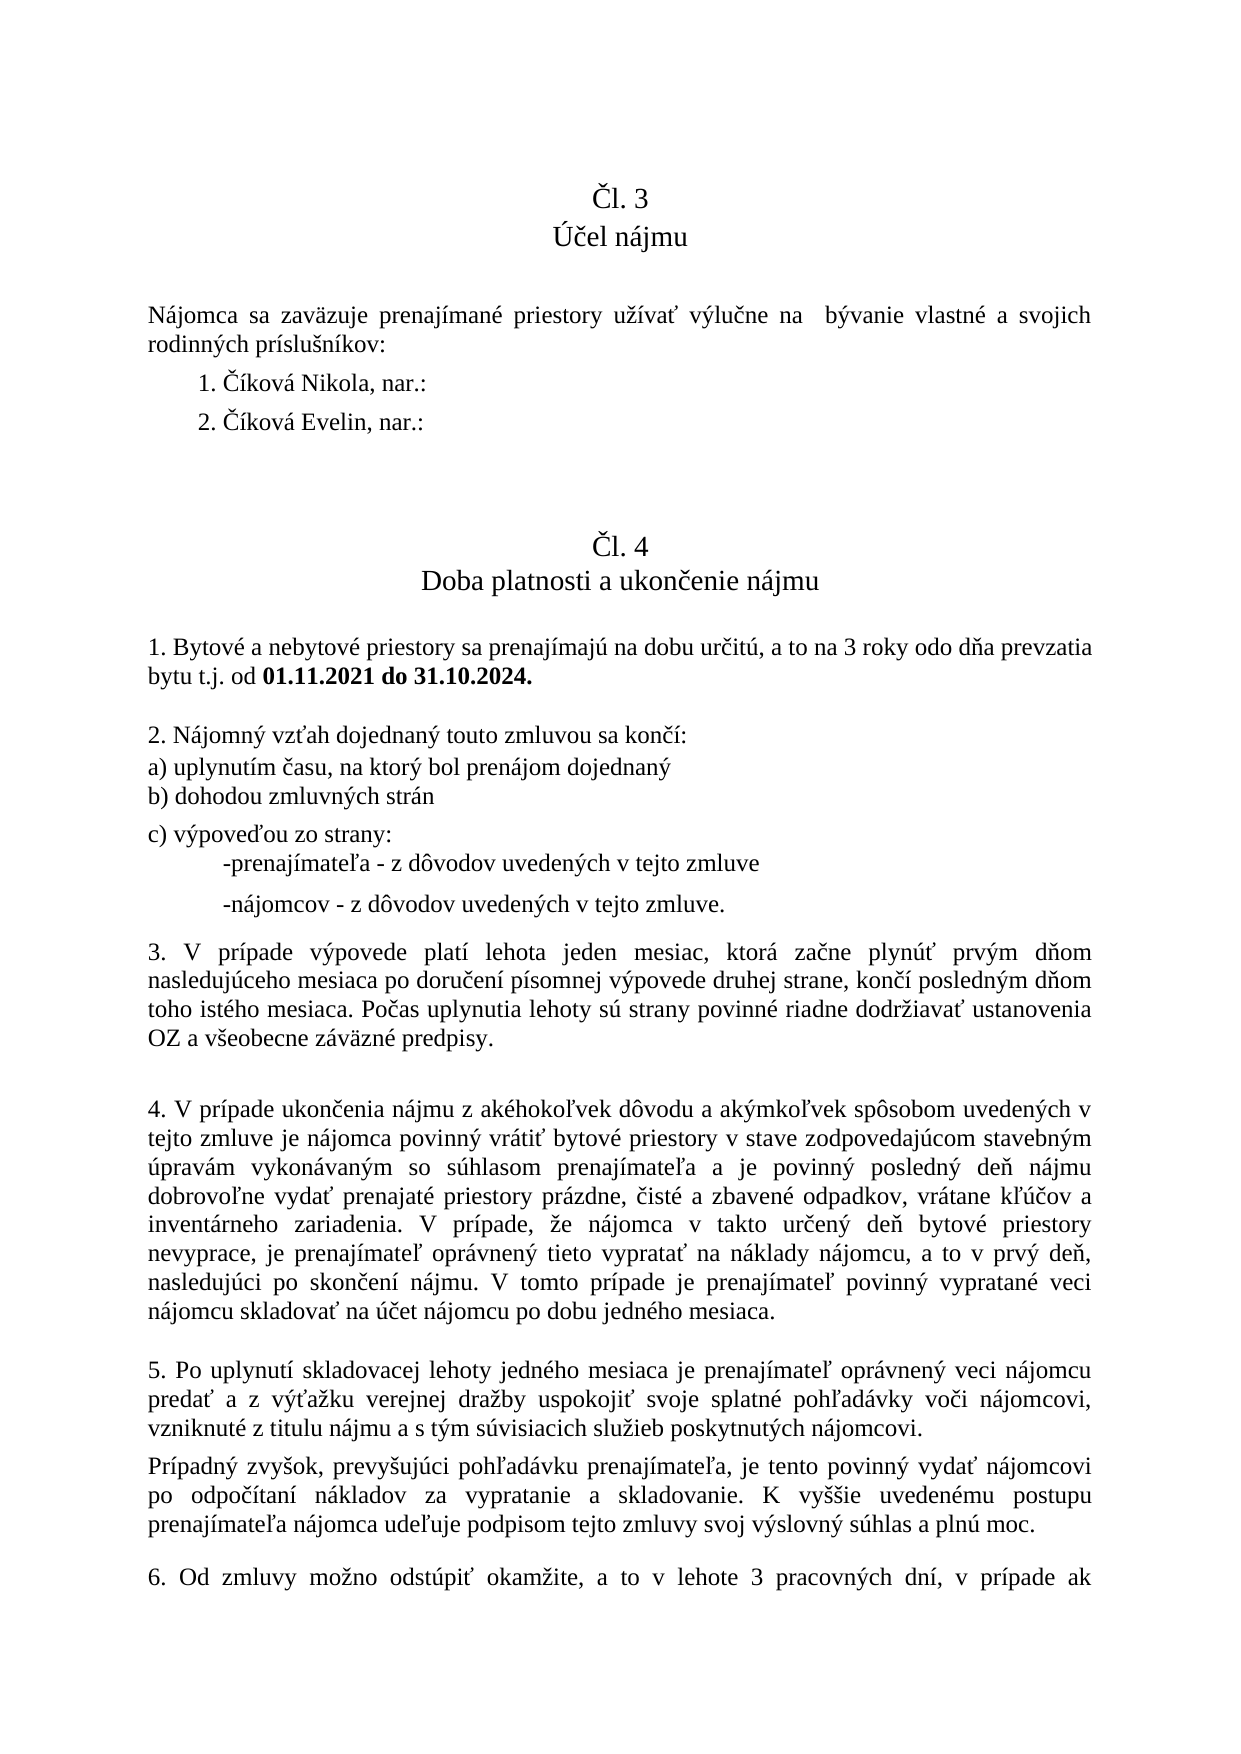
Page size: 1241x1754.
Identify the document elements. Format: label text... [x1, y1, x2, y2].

text 2. Nájomný vzťah dojednaný touto zmluvou sa končí: [148, 721, 1093, 749]
text Čl. 4 [148, 529, 1093, 563]
text c) výpoveďou zo strany: [148, 819, 1093, 848]
text Nájomca sa zaväzuje prenajímané priestory užívať výlučne na bývanie vlastné a svojich rodinných príslušníkov: [148, 300, 1093, 358]
text a) uplynutím času, na ktorý bol prenájom dojednaný [148, 752, 1093, 781]
text Účel nájmu [148, 219, 1093, 252]
text Prípadný zvyšok, prevyšujúci pohľadávku prenajímateľa, je tento povinný vydať nájomcovi po odpočítaní nákladov za vypratanie a skladovanie. K vyššie uvedenému postupu prenajímateľa nájomca udeľuje podpisom tejto zmluvy svoj výslovný súhlas a plnú moc. [148, 1451, 1093, 1537]
text 5. Po uplynutí skladovacej lehoty jedného mesiaca je prenajímateľ oprávnený veci nájomcu predať a z výťažku verejnej dražby uspokojiť svoje splatné pohľadávky voči nájomcovi, vzniknuté z titulu nájmu a s tým súvisiacich služieb poskytnutých nájomcovi. [148, 1356, 1093, 1442]
text 2. Číková Evelin, nar.: [148, 407, 1093, 436]
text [148, 1562, 1093, 1591]
text 1. Bytové a nebytové priestory sa prenajímajú na dobu určitú, a to na 3 roky odo dňa prevzatia bytu t.j. od 01.11.2021 do 31.10.2024. [148, 632, 1093, 689]
text b) dohodou zmluvných strán [148, 781, 1093, 810]
text Doba platnosti a ukončenie nájmu [148, 563, 1093, 597]
text 4. V prípade ukončenia nájmu z akéhokoľvek dôvodu a akýmkoľvek spôsobom uvedených v tejto zmluve je nájomca povinný vrátiť bytové priestory v stave zodpovedajúcom stavebným úpravám vykonávaným so súhlasom prenajímateľa a je povinný posledný deň nájmu dobrovoľne vydať prenajaté priestory prázdne, čisté a zbavené odpadkov, vrátane kľúčov a inventárneho zariadenia. V prípade, že nájomca v takto určený deň bytové priestory nevyprace, je prenajímateľ oprávnený tieto vypratať na náklady nájomcu, a to v prvý deň, nasledujúci po skončení nájmu. V tomto prípade je prenajímateľ povinný vypratané veci nájomcu skladovať na účet nájomcu po dobu jedného mesiaca. [148, 1094, 1093, 1324]
text -nájomcov - z dôvodov uvedených v tejto zmluve. [148, 889, 1093, 917]
text Čl. 3 [148, 181, 1093, 215]
text 3. V prípade výpovede platí lehota jeden mesiac, ktorá začne plynúť prvým dňom nasledujúceho mesiaca po doručení písomnej výpovede druhej strane, končí posledným dňom toho istého mesiaca. Počas uplynutia lehoty sú strany povinné riadne dodržiavať ustanovenia OZ a všeobecne záväzné predpisy. [148, 937, 1093, 1052]
text 1. Číková Nikola, nar.: [148, 368, 1093, 397]
text -prenajímateľa - z dôvodov uvedených v tejto zmluve [148, 848, 1093, 877]
